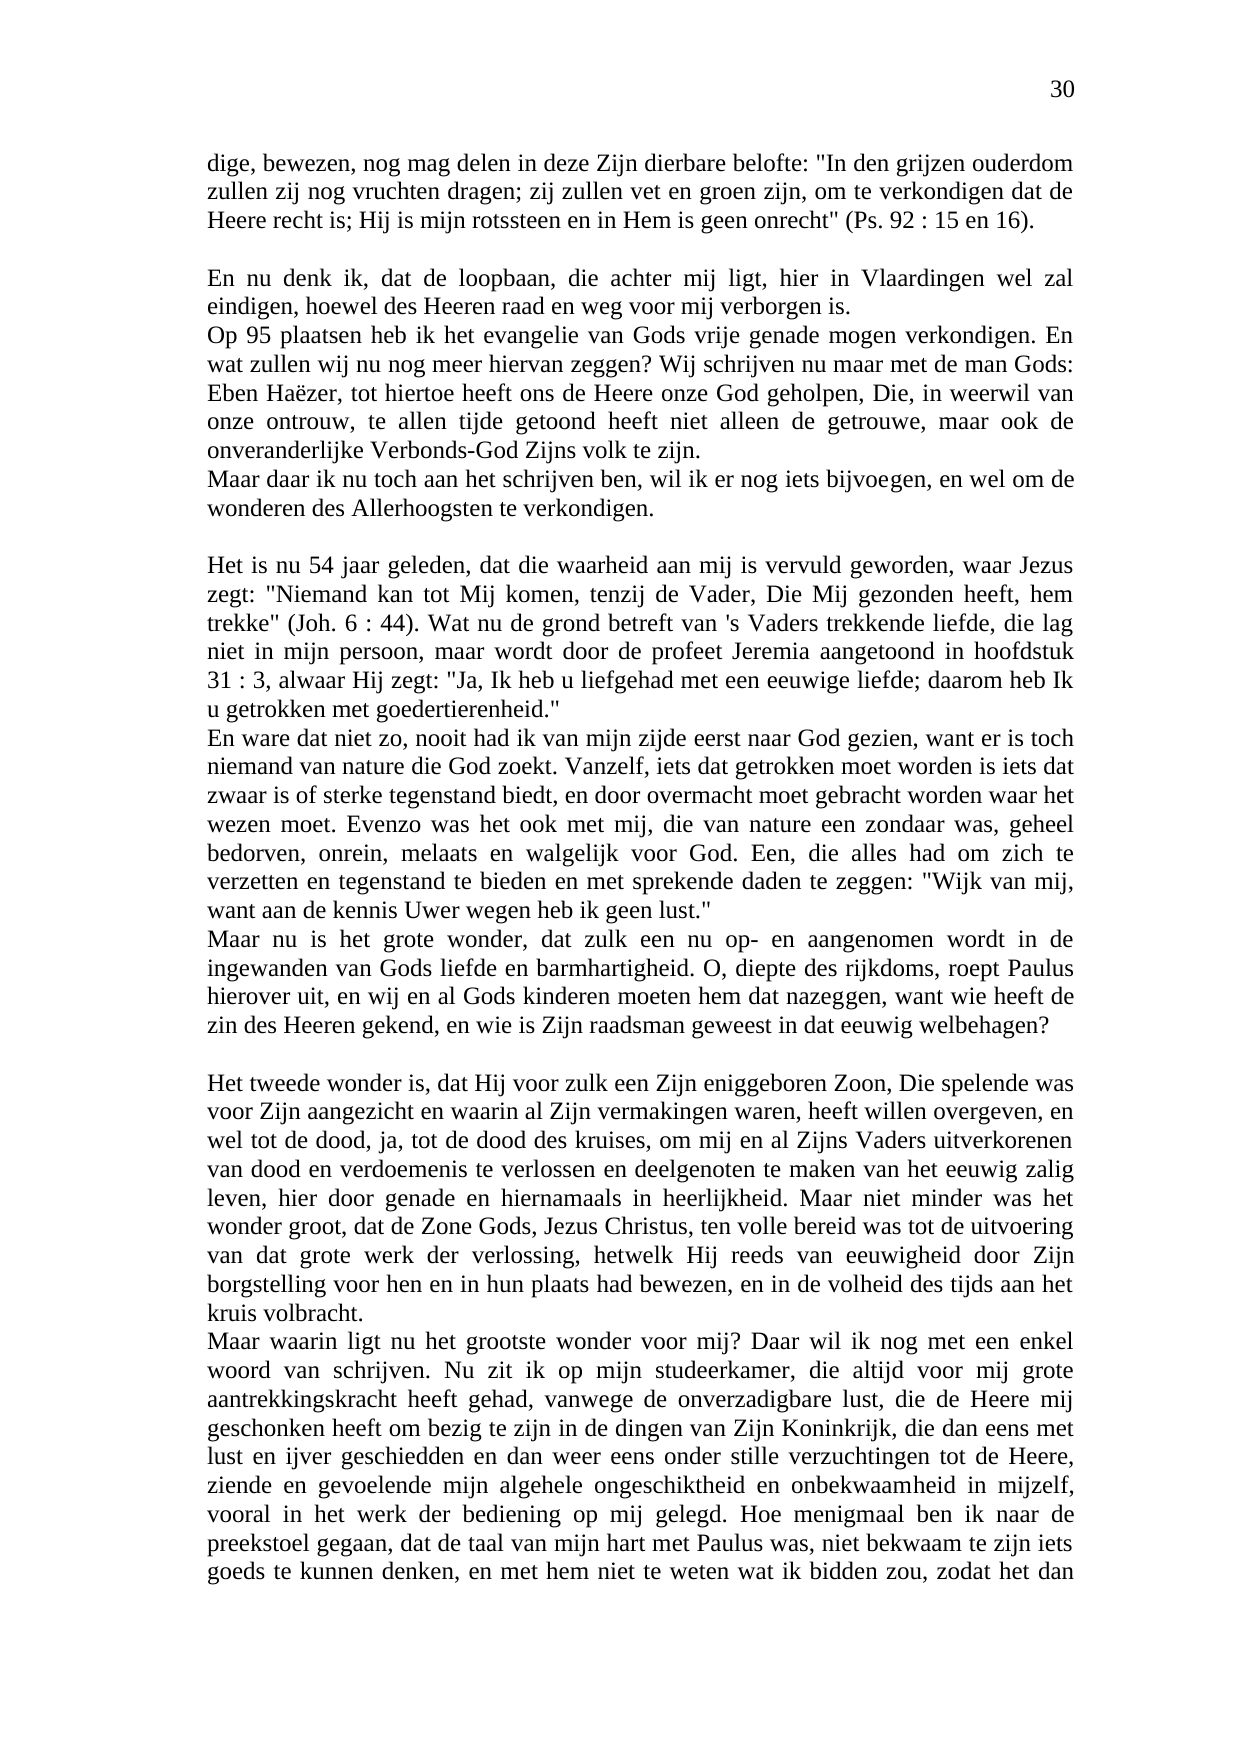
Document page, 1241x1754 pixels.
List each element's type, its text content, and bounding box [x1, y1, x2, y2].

text Het is nu 54 jaar geleden, dat die waarheid aan mij is vervuld geworden, waar Jezus zegt: "Niemand kan tot Mij komen, tenzij de Vader, Die Mij gezonden heeft, hem trekke" (Joh. 6 : 44). Wat nu de grond betreft van 's Vaders trekkende liefde, die lag niet in mijn persoon, maar wordt door de profeet Jeremia aangetoond in hoofdstuk 31 : 3, alwaar Hij zegt: "Ja, Ik heb u liefgehad met een eeuwige liefde; daarom heb Ik u getrokken met goedertierenheid." [207, 550, 1075, 723]
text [207, 1326, 1075, 1585]
text En nu denk ik, dat de loopbaan, die achter mij ligt, hier in Vlaardingen wel zal eindigen, hoewel des Heeren raad en weg voor mij verborgen is. [207, 263, 1075, 320]
text Op 95 plaatsen heb ik het evangelie van Gods vrije genade mogen verkondigen. En wat zullen wij nu nog meer hiervan zeggen? Wij schrijven nu maar met de man Gods: Eben Haëzer, tot hiertoe heeft ons de Heere onze God geholpen, Die, in weerwil van onze ontrouw, te allen tijde getoond heeft niet alleen de getrouwe, maar ook de onveranderlijke Verbonds-God Zijns volk te zijn. [207, 320, 1075, 464]
text Maar daar ik nu toch aan het schrijven ben, wil ik er nog iets bijvoegen, en wel om de wonderen des Allerhoogsten te verkondigen. [207, 464, 1075, 521]
text En ware dat niet zo, nooit had ik van mijn zijde eerst naar God gezien, want er is toch niemand van nature die God zoekt. Vanzelf, iets dat getrokken moet worden is iets dat zwaar is of sterke tegenstand biedt, en door overmacht moet gebracht worden waar het wezen moet. Evenzo was het ook met mij, die van nature een zondaar was, geheel bedorven, onrein, melaats en walgelijk voor God. Een, die alles had om zich te verzetten en tegenstand te bieden en met sprekende daden te zeggen: "Wijk van mij, want aan de kennis Uwer wegen heb ik geen lust." [207, 723, 1075, 924]
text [207, 148, 1075, 234]
text Maar nu is het grote wonder, dat zulk een nu op- en aangenomen wordt in de ingewanden van Gods liefde en barmhartigheid. O, diepte des rijkdoms, roept Paulus hierover uit, en wij en al Gods kinderen moeten hem dat nazeggen, want wie heeft de zin des Heeren gekend, en wie is Zijn raadsman geweest in dat eeuwig welbehagen? [207, 924, 1075, 1039]
text Het tweede wonder is, dat Hij voor zulk een Zijn eniggeboren Zoon, Die spelende was voor Zijn aangezicht en waarin al Zijn vermakingen waren, heeft willen overgeven, en wel tot de dood, ja, tot de dood des kruises, om mij en al Zijns Vaders uitverkorenen van dood en verdoemenis te verlossen en deelgenoten te maken van het eeuwig zalig leven, hier door genade en hiernamaals in heerlijkheid. Maar niet minder was het wonder groot, dat de Zone Gods, Jezus Christus, ten volle bereid was tot de uitvoering van dat grote werk der verlossing, hetwelk Hij reeds van eeuwigheid door Zijn borgstelling voor hen en in hun plaats had bewezen, en in de volheid des tijds aan het kruis volbracht. [207, 1068, 1075, 1326]
